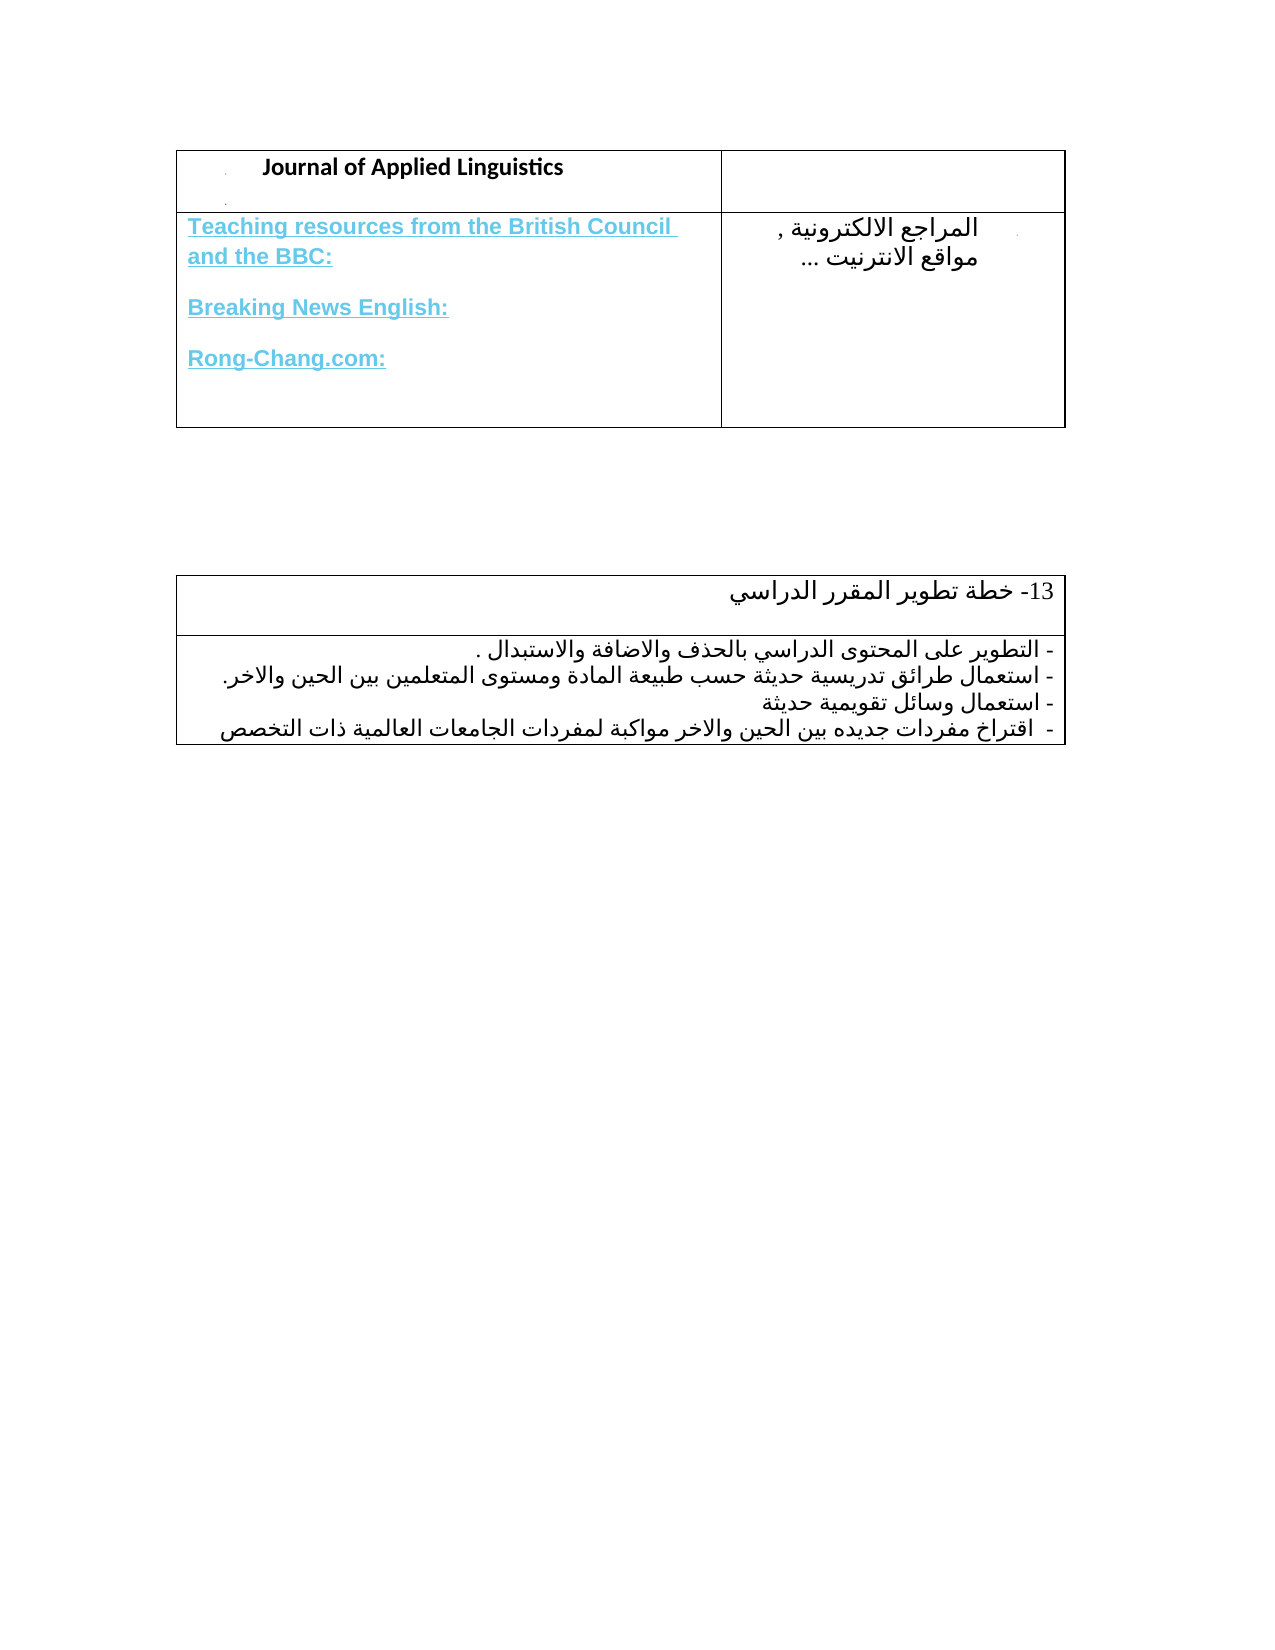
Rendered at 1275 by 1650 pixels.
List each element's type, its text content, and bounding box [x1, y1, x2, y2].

table_cell Teaching resources from the British Council and the BBC: Breaking News English: Rong-Chang.com: [177, 213, 721, 427]
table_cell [722, 151, 1064, 212]
table_cell - التطوير على المحتوى الدراسي بالحذف والاضافة والاستبدال . - استعمال طرائق تدريسية حديثة حسب طبيعة المادة ومستوى المتعلمين بين الحين والاخر. - استعمال وسائل تقويمية حديثة - اقتراخ مفردات جديده بين الحين والاخر مواكبة لمفردات الجامعات العالمية ذات التخصص [177, 636, 1064, 743]
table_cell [177, 151, 721, 212]
table_cell المراجع الالكترونية , مواقع الانترنيت ... [722, 213, 1064, 427]
table_header 13- خطة تطوير المقرر الدراسي [177, 576, 1064, 635]
